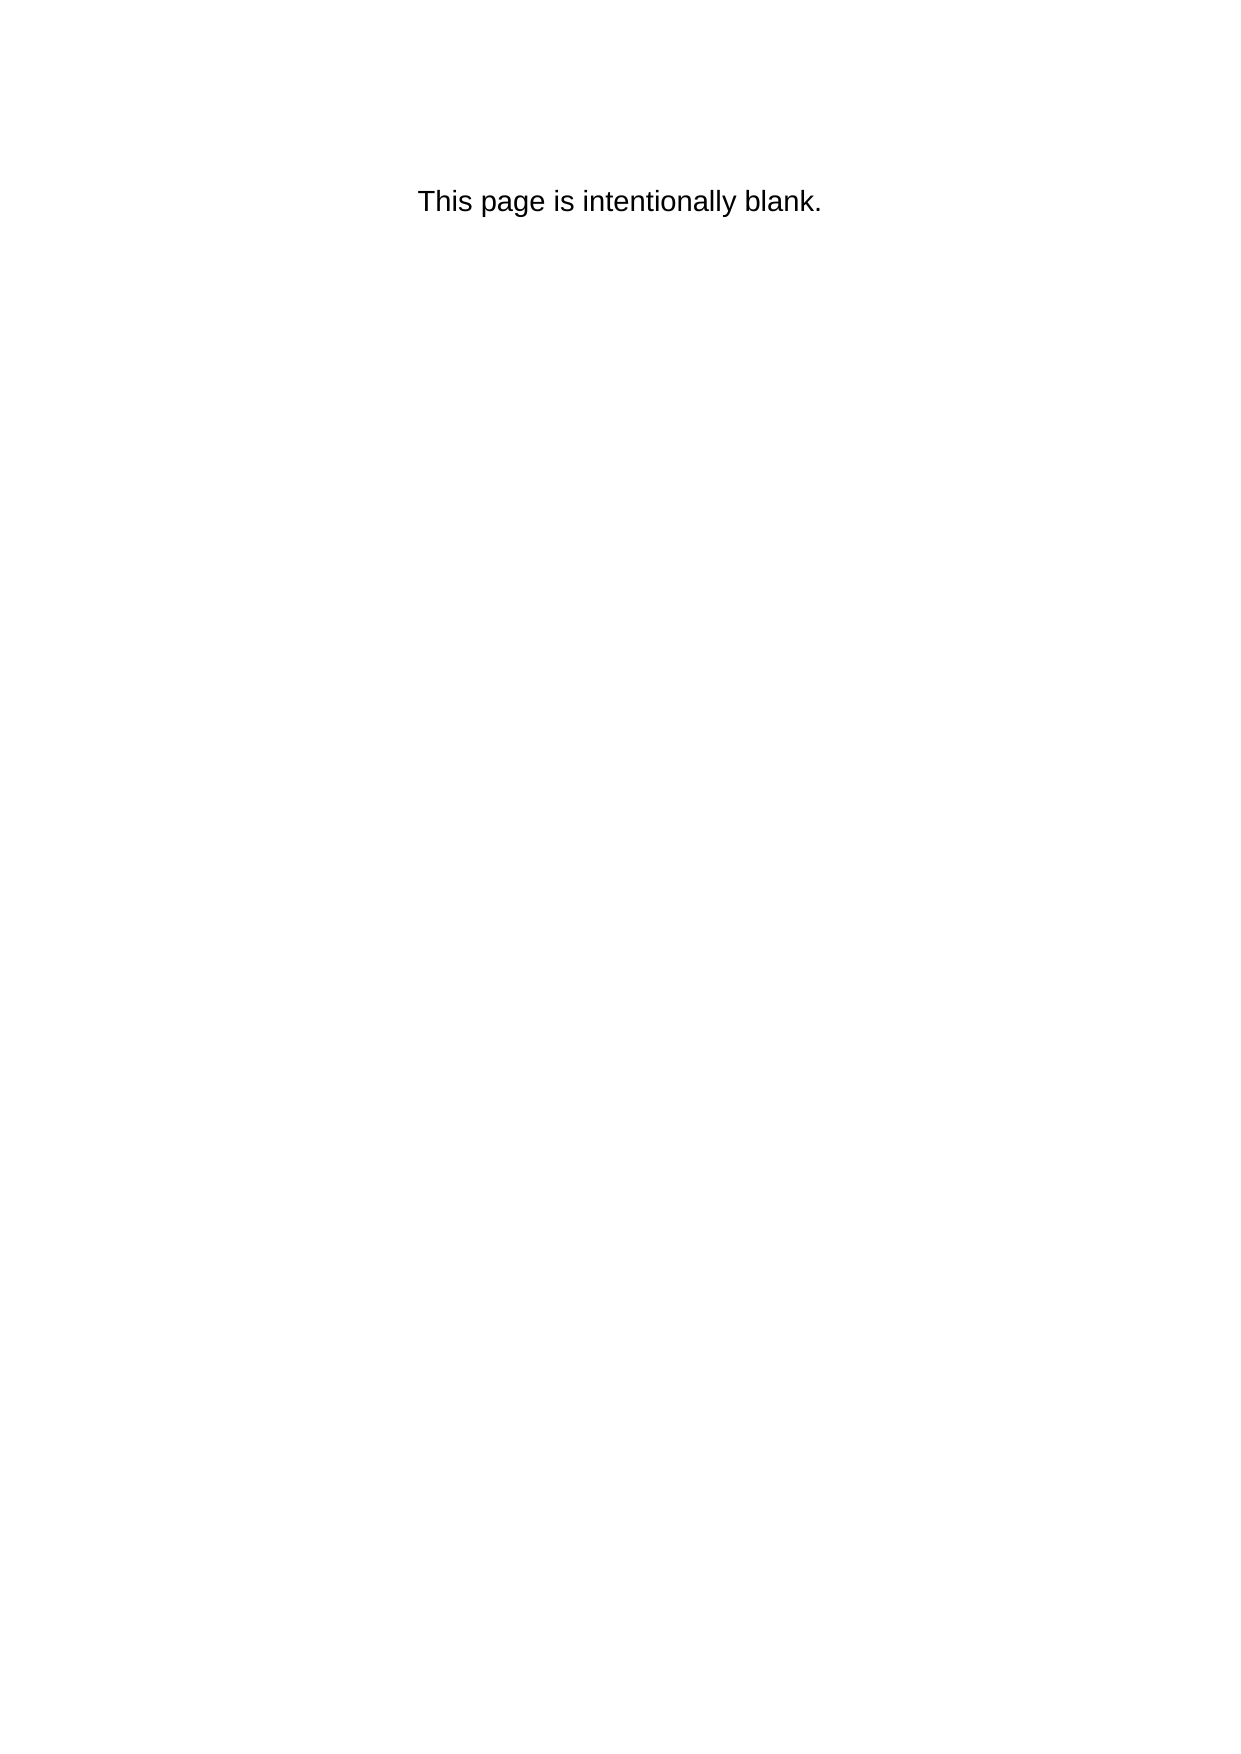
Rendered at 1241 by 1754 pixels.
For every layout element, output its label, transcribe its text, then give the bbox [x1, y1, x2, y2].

text This page is intentionally blank. [150, 183, 1090, 217]
